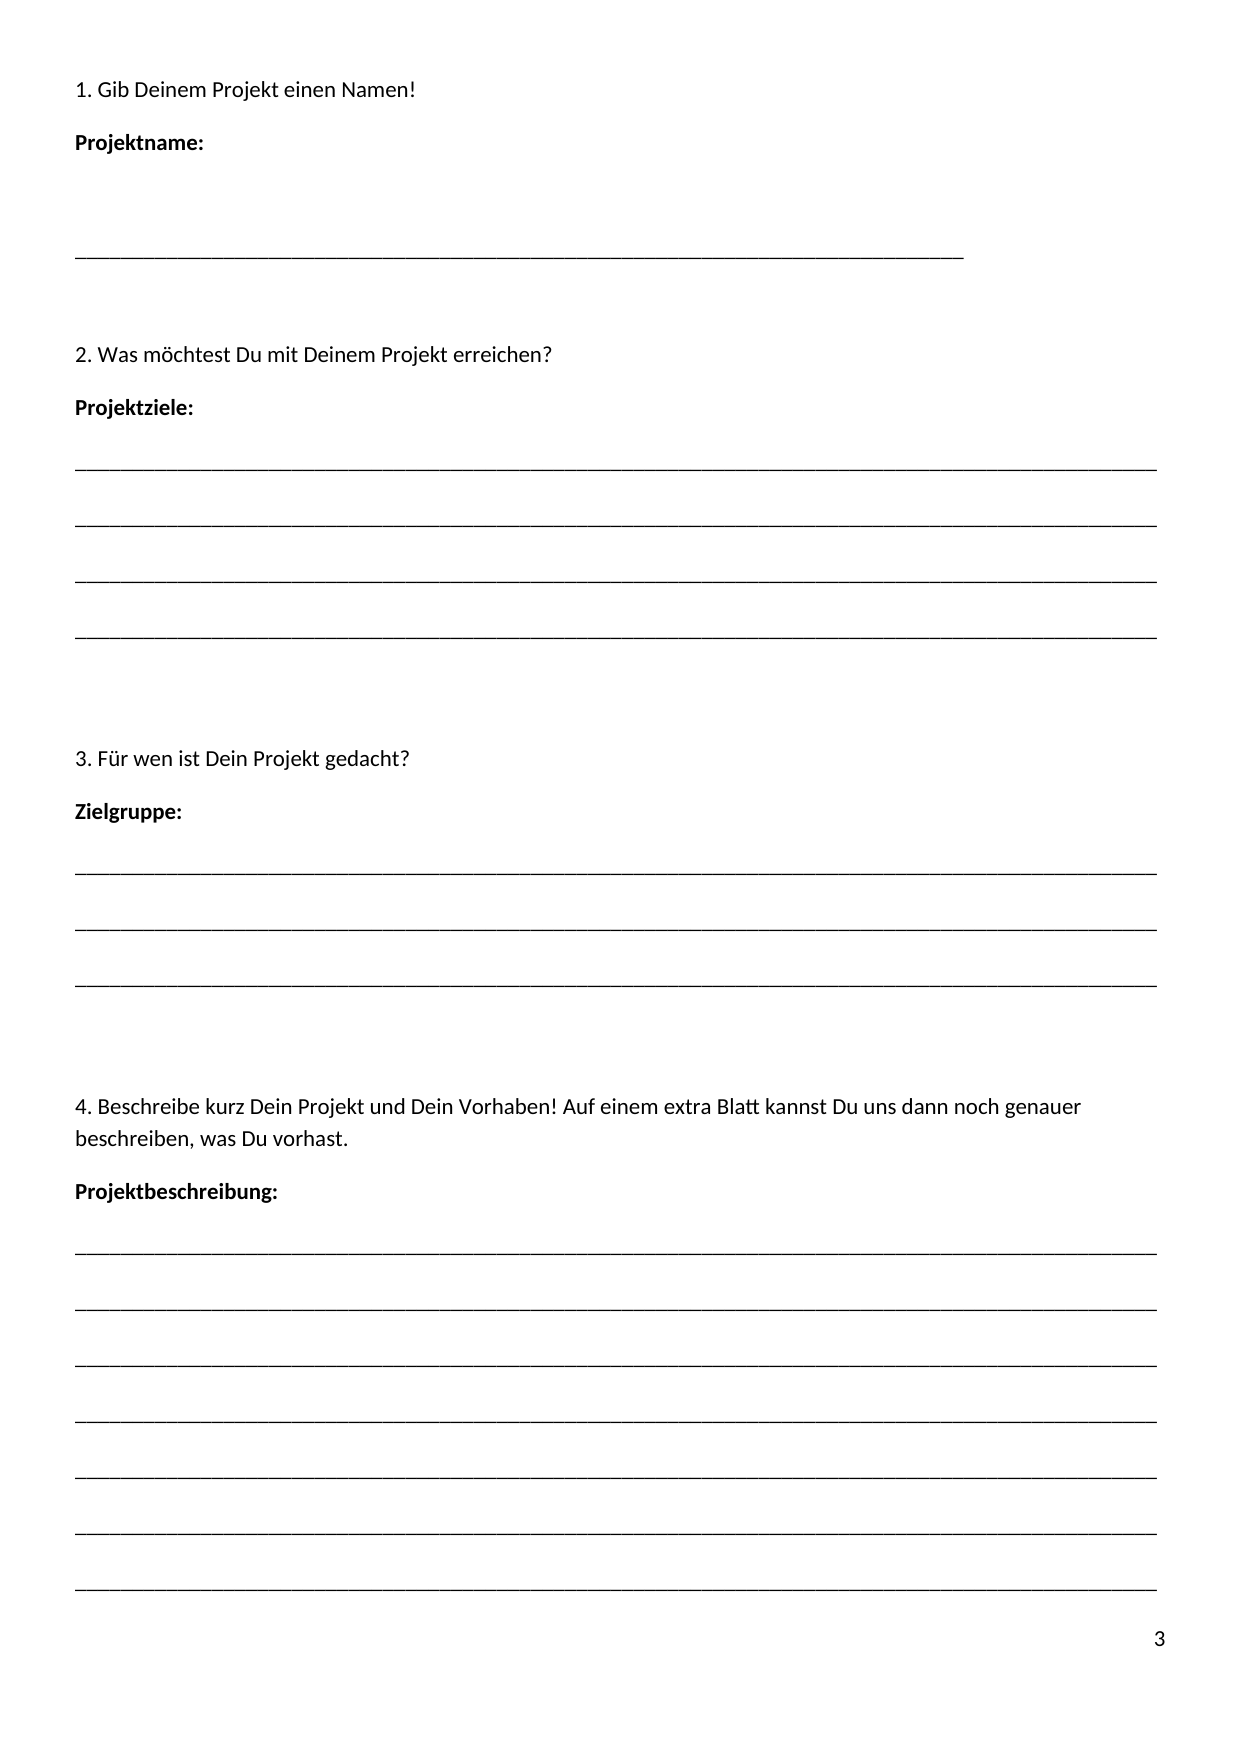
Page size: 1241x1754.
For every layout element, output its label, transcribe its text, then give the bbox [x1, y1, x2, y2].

text _____________________________________________________________________________________________________________________________________________________________________________________________________________________________________________________________________________________________ [75, 850, 1165, 990]
text _________________________________________________________________________________________________________________________________________________________________________________________________________________________________________________________________________________________________________________________________________________________________________________________________________________________________________________________________________________________________________________________________________________________________________________________________________________________________________________________________________________________ [75, 1230, 1165, 1595]
text 3. Für wen ist Dein Projekt gedacht? [75, 744, 1165, 772]
text Projektziele: [75, 393, 1165, 421]
text Projektname: [75, 128, 1165, 156]
text ______________________________________________________________________________ [75, 234, 1165, 262]
text 1. Gib Deinem Projekt einen Namen! [75, 75, 1165, 103]
text 4. Beschreibe kurz Dein Projekt und Dein Vorhaben! Auf einem extra Blatt kannst Du uns dann noch genauer beschreiben, was Du vorhast. [75, 1092, 1165, 1152]
text Zielgruppe: [75, 797, 1165, 825]
text Projektbeschreibung: [75, 1177, 1165, 1205]
text 2. Was möchtest Du mit Deinem Projekt erreichen? [75, 340, 1165, 368]
text ____________________________________________________________________________________________________________________________________________________________________________________________________________________________________________________________________________________________________________________________________________________________________________________________ [75, 446, 1165, 642]
